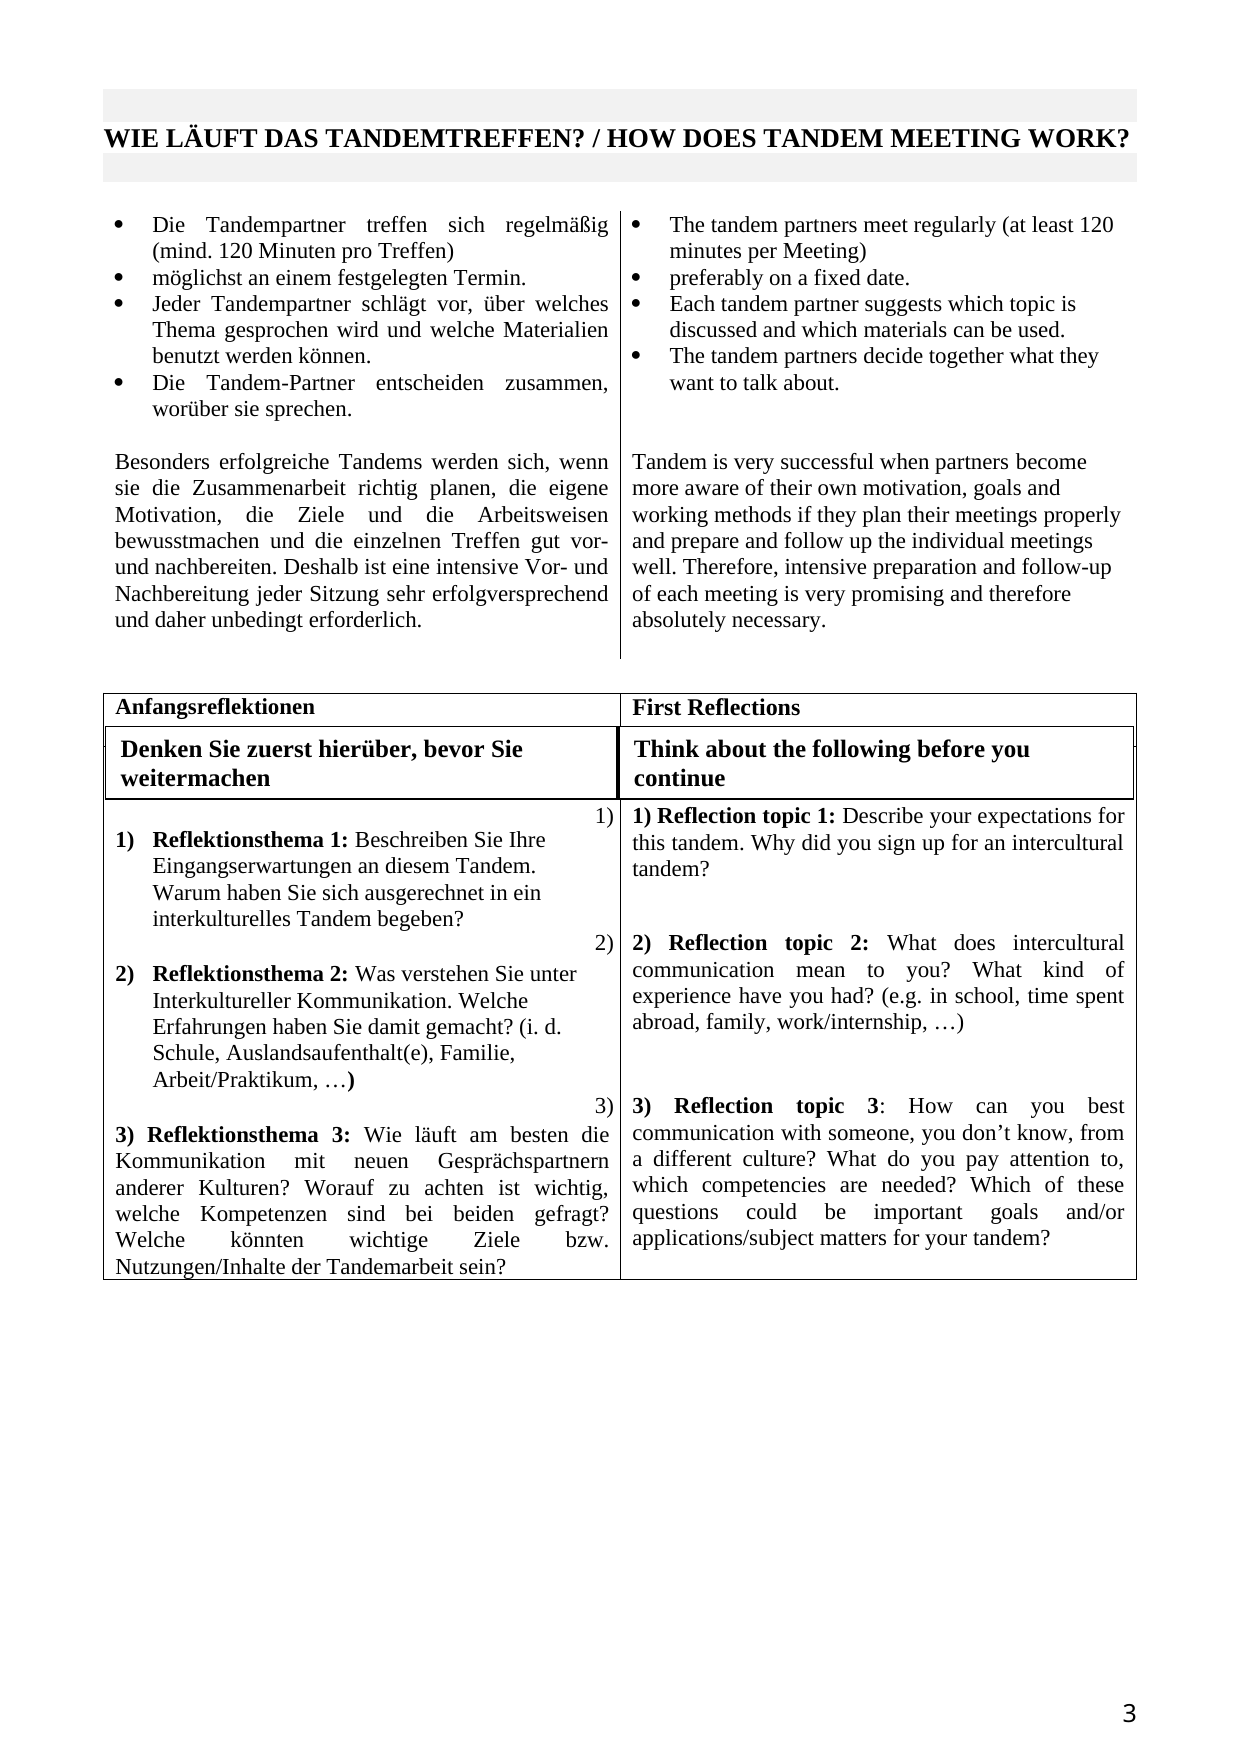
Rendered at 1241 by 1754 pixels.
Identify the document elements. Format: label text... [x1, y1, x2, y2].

table_header First Reflections [621, 694, 1136, 746]
table_header The tandem partners meet regularly (at least 120 minutes per Meeting) preferably on a fixed date. Each tandem partner suggests which topic is discussed and which materials can be used. The tandem partners decide together what they want to talk about. Tandem is very successful when partners become more aware of their own motivation, goals and working methods if they plan their meetings properly and prepare and follow up the individual meetings well. Therefore, intensive preparation and follow-up of each meeting is very promising and therefore absolutely necessary. [621, 211, 1137, 659]
table_header Die Tandempartner treffen sich regelmäßig (mind. 120 Minuten pro Treffen) möglichst an einem festgelegten Termin. Jeder Tandempartner schlägt vor, über welches Thema gesprochen wird und welche Materialien benutzt werden können. Die Tandem-Partner entscheiden zusammen, worüber sie sprechen. Besonders erfolgreiche Tandems werden sich, wenn sie die Zusammenarbeit richtig planen, die eigene Motivation, die Ziele und die Arbeitsweisen bewusstmachen und die einzelnen Treffen gut vor- und nachbereiten. Deshalb ist eine intensive Vor- und Nachbereitung jeder Sitzung sehr erfolgversprechend und daher unbedingt erforderlich. [103, 211, 620, 659]
text Wie läuft das Tandemtreffen? / How does tandem meeting work? [103, 122, 1137, 153]
table_cell Please take some time and answer these questions: 1) Reflection topic 1: Describe your expectations for this tandem. Why did you sign up for an intercultural tandem? 2) Reflection topic 2: What does intercultural communication mean to you? What kind of experience have you had? (e.g. in school, time spent abroad, family, work/internship, …) 3) Reflection topic 3: How can you best communication with someone, you don’t know, from a different culture? What do you pay attention to, which competencies are needed? Which of these questions could be important goals and/or applications/subject matters for your tandem? [621, 747, 1136, 1279]
table_cell Bitte nehmen Sie etwas Zeit und beantworten Sie diese Frage: Reflektionsthema 1: Beschreiben Sie Ihre Eingangserwartungen an diesem Tandem. Warum haben Sie sich ausgerechnet in ein interkulturelles Tandem begeben? Reflektionsthema 2: Was verstehen Sie unter Interkultureller Kommunikation. Welche Erfahrungen haben Sie damit gemacht? (i. d. Schule, Auslandsaufenthalt(e), Familie, Arbeit/Praktikum, …) 3) Reflektionsthema 3: Wie läuft am besten die Kommunikation mit neuen Gesprächspartnern anderer Kulturen? Worauf zu achten ist wichtig, welche Kompetenzen sind bei beiden gefragt? Welche könnten wichtige Ziele bzw. Nutzungen/Inhalte der Tandemarbeit sein? [104, 747, 620, 1279]
table_header Anfangsreflektionen [104, 694, 620, 746]
